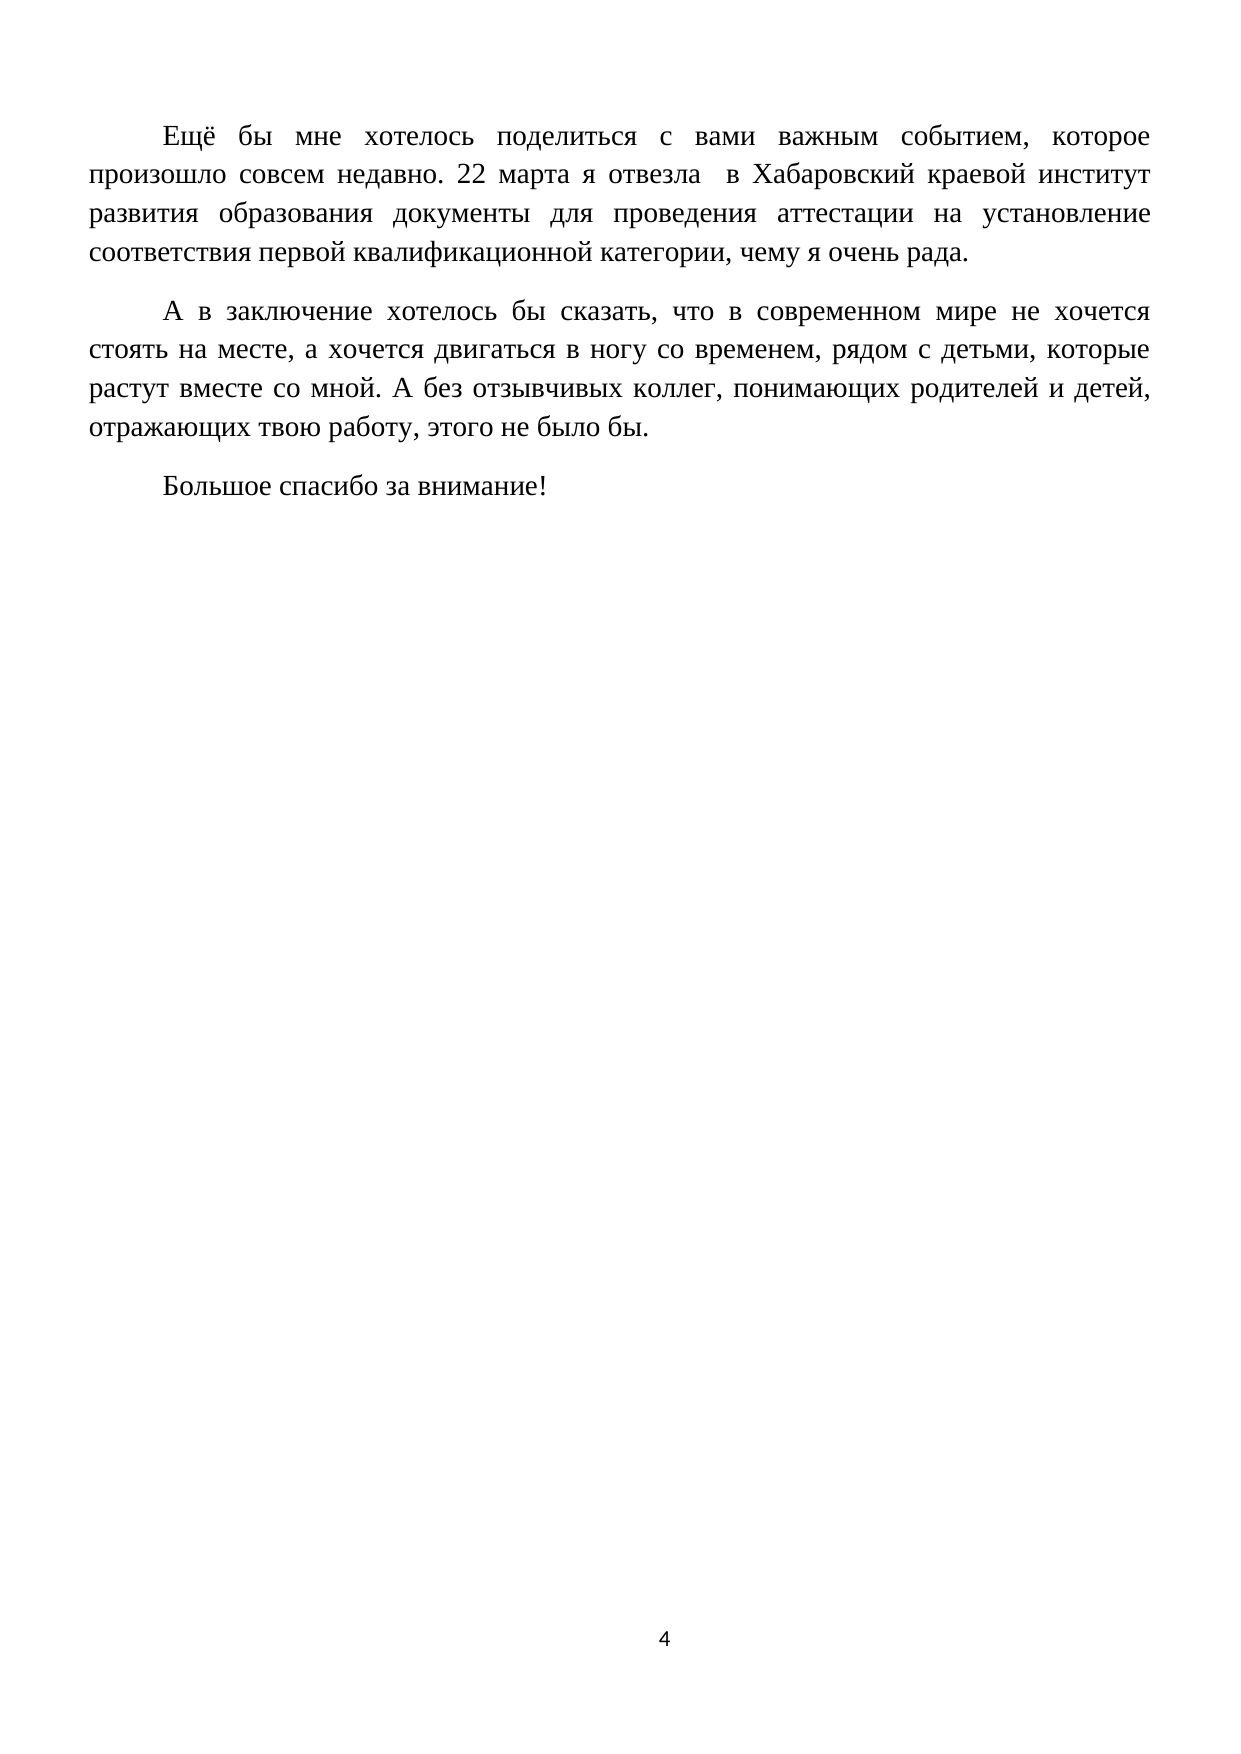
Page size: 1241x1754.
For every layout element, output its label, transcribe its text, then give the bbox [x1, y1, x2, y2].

text Большое спасибо за внимание! [88, 468, 1152, 502]
text А в заключение хотелось бы сказать, что в современном мире не хочется стоять на месте, а хочется двигаться в ногу со временем, рядом с детьми, которые растут вместе со мной. А без отзывчивых коллег, понимающих родителей и детей, отражающих твою работу, этого не было бы. [88, 293, 1152, 442]
text Ещё бы мне хотелось поделиться с вами важным событием, которое произошло совсем недавно. 22 марта я отвезла в Хабаровский краевой институт развития образования документы для проведения аттестации на установление соответствия первой квалификационной категории, чему я очень рада. [88, 118, 1152, 267]
